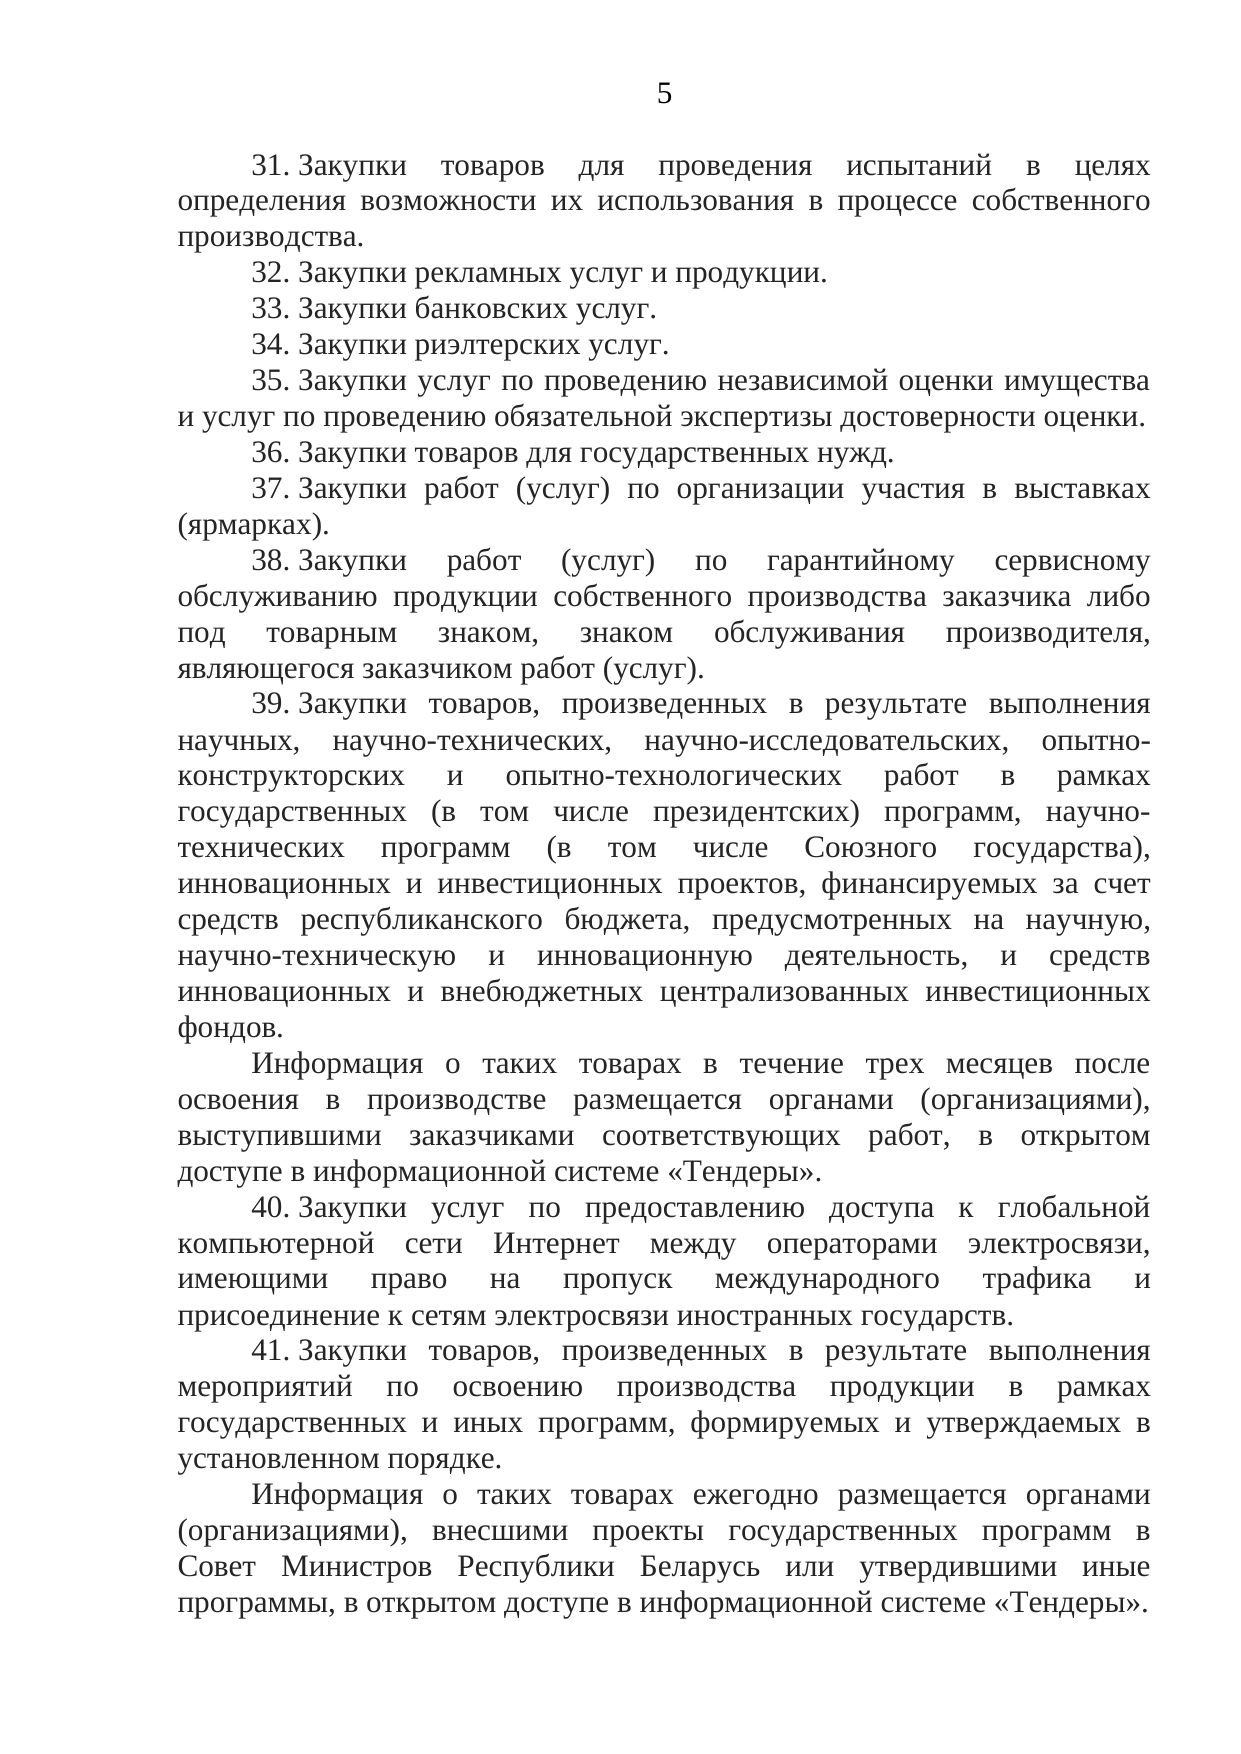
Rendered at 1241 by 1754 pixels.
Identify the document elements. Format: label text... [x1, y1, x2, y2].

text 32. Закупки рекламных услуг и продукции. [177, 253, 1152, 289]
text Информация о таких товарах в течение трех месяцев после освоения в производстве размещается органами (организациями), выступившими заказчиками соответствующих работ, в открытом доступе в информационной системе «Тендеры». [177, 1044, 1152, 1188]
text 35. Закупки услуг по проведению независимой оценки имущества и услуг по проведению обязательной экспертизы достоверности оценки. [177, 361, 1152, 433]
text 33. Закупки банковских услуг. [177, 289, 1152, 325]
text 34. Закупки риэлтерских услуг. [177, 325, 1152, 361]
text 39. Закупки товаров, произведенных в результате выполнения научных, научно-технических, научно-исследовательских, опытно-конструкторских и опытно-технологических работ в рамках государственных (в том числе президентских) программ, научно-технических программ (в том числе Союзного государства), инновационных и инвестиционных проектов, финансируемых за счет средств республиканского бюджета, предусмотренных на научную, научно-техническую и инновационную деятельность, и средств инновационных и внебюджетных централизованных инвестиционных фондов. [177, 685, 1152, 1044]
text 40. Закупки услуг по предоставлению доступа к глобальной компьютерной сети Интернет между операторами электросвязи, имеющими право на пропуск международного трафика и присоединение к сетям электросвязи иностранных государств. [177, 1188, 1152, 1332]
text 37. Закупки работ (услуг) по организации участия в выставках (ярмарках). [177, 469, 1152, 541]
text Информация о таких товарах ежегодно размещается органами (организациями), внесшими проекты государственных программ в Совет Министров Республики Беларусь или утвердившими иные программы, в открытом доступе в информационной системе «Тендеры». [177, 1475, 1152, 1619]
text 38. Закупки работ (услуг) по гарантийному сервисному обслуживанию продукции собственного производства заказчика либо под товарным знаком, знаком обслуживания производителя, являющегося заказчиком работ (услуг). [177, 541, 1152, 685]
text 41. Закупки товаров, произведенных в результате выполнения мероприятий по освоению производства продукции в рамках государственных и иных программ, формируемых и утверждаемых в установленном порядке. [177, 1332, 1152, 1475]
text 36. Закупки товаров для государственных нужд. [177, 433, 1152, 469]
text 31. Закупки товаров для проведения испытаний в целях определения возможности их использования в процессе собственного производства. [177, 146, 1152, 253]
